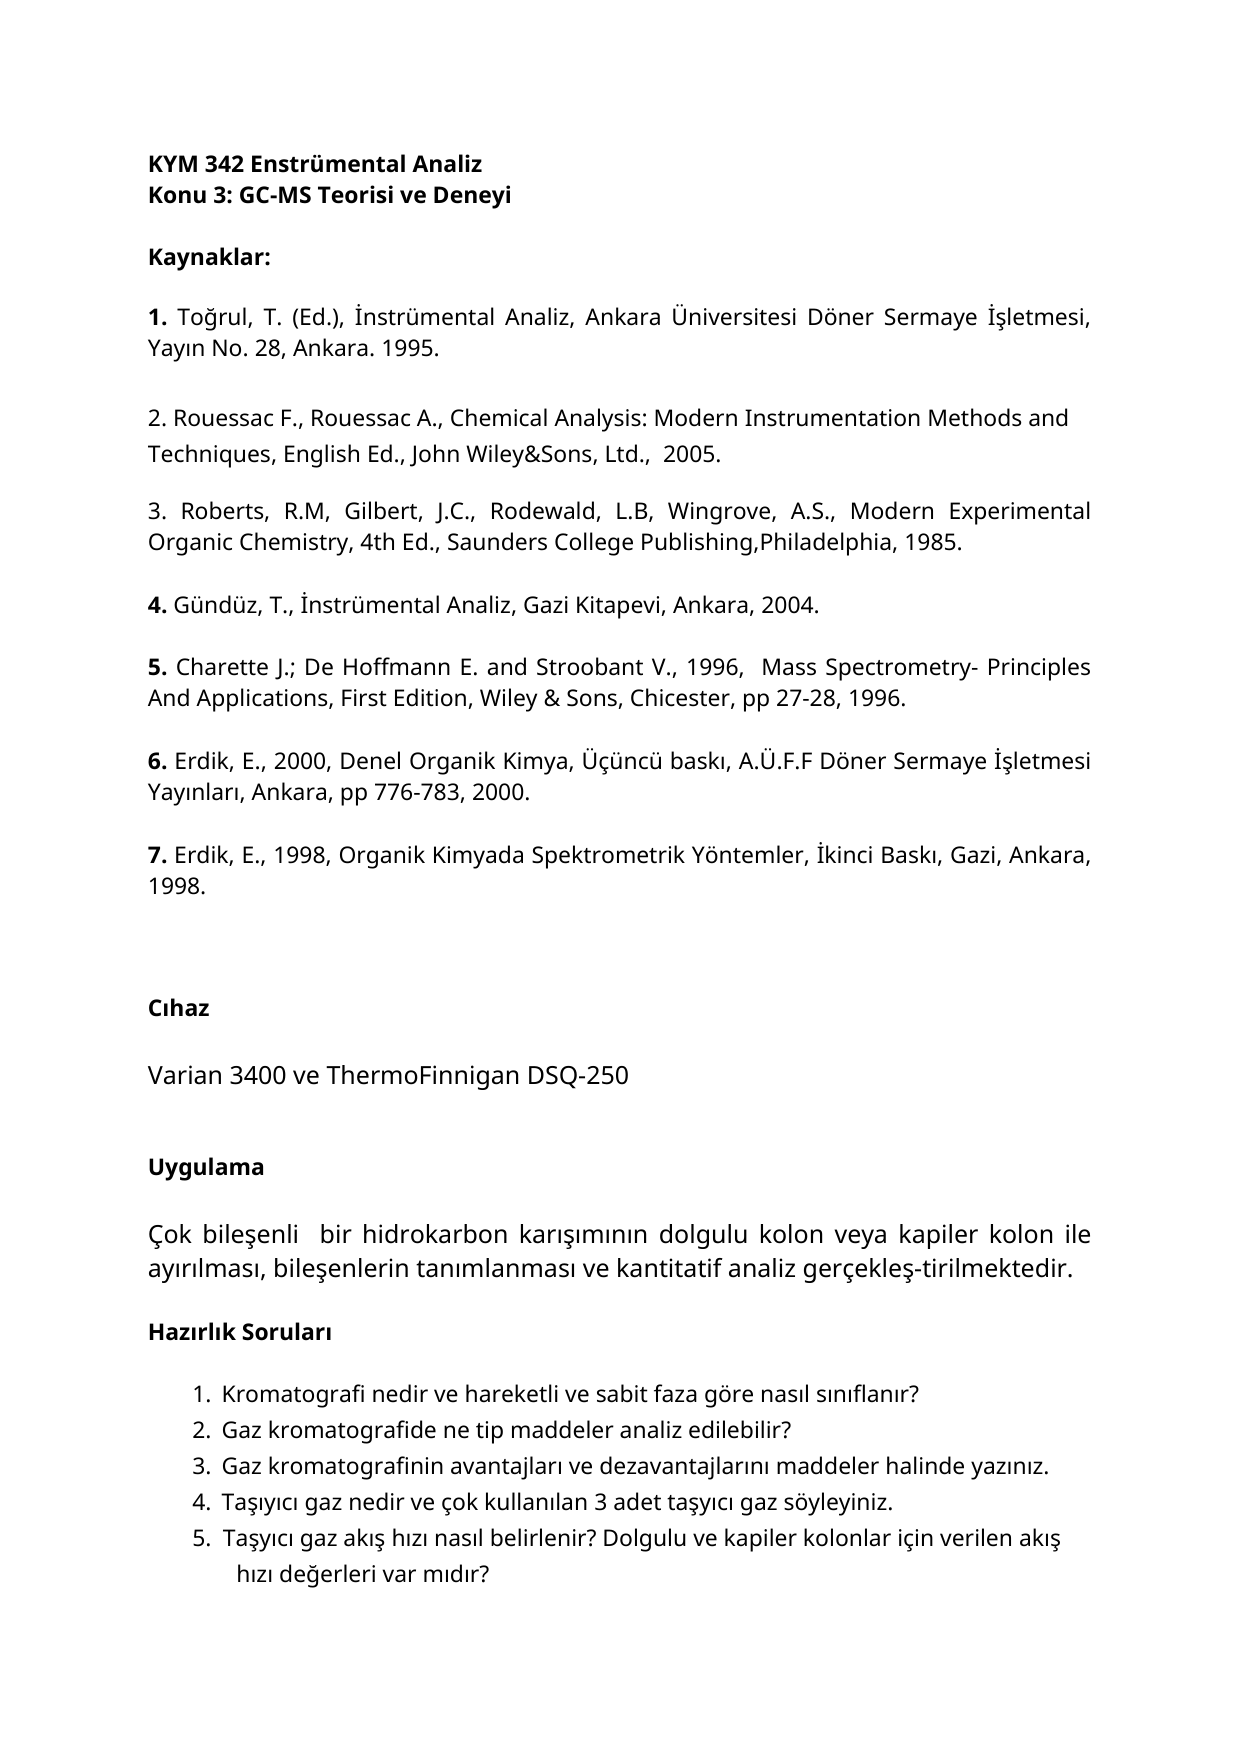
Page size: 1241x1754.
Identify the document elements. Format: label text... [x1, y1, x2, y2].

text 5. Charette J.; De Hoffmann E. and Stroobant V., 1996, Mass Spectrometry- Principles And Applications, First Edition, Wiley & Sons, Chicester, pp 27-28, 1996. [148, 651, 1093, 713]
list Gaz kromatografinin avantajları ve dezavantajlarını maddeler halinde yazınız. [192, 1450, 1093, 1481]
text Kaynaklar: [148, 241, 1093, 273]
text Hazırlık Soruları [148, 1316, 1093, 1347]
list Kromatografi nedir ve hareketli ve sabit faza göre nasıl sınıflanır? [192, 1378, 1093, 1409]
text 7. Erdik, E., 1998, Organik Kimyada Spektrometrik Yöntemler, İkinci Baskı, Gazi, Ankara, 1998. [148, 838, 1093, 901]
list Gaz kromatografide ne tip maddeler analiz edilebilir? [192, 1414, 1093, 1445]
text Çok bileşenli bir hidrokarbon karışımının dolgulu kolon veya kapiler kolon ile ayırılması, bileşenlerin tanımlanması ve kantitatif analiz gerçekleş-tirilmektedir. [148, 1216, 1093, 1284]
text 3. Roberts, R.M, Gilbert, J.C., Rodewald, L.B, Wingrove, A.S., Modern Experimental Organic Chemistry, 4th Ed., Saunders College Publishing,Philadelphia, 1985. [148, 495, 1093, 557]
text 4. Gündüz, T., İnstrümental Analiz, Gazi Kitapevi, Ankara, 2004. [148, 588, 1093, 620]
list Taşıyıcı gaz nedir ve çok kullanılan 3 adet taşyıcı gaz söyleyiniz. [192, 1486, 1093, 1517]
text Cıhaz [148, 992, 1093, 1023]
text Konu 3: GC-MS Teorisi ve Deneyi [148, 179, 1093, 210]
list Taşyıcı gaz akış hızı nasıl belirlenir? Dolgulu ve kapiler kolonlar için verilen akış hızı değerleri var mıdır? [192, 1522, 1093, 1589]
text KYM 342 Enstrümental Analiz [148, 148, 1093, 179]
text 6. Erdik, E., 2000, Denel Organik Kimya, Üçüncü baskı, A.Ü.F.F Döner Sermaye İşletmesi Yayınları, Ankara, pp 776-783, 2000. [148, 745, 1093, 807]
text Varian 3400 ve ThermoFinnigan DSQ-250 [148, 1057, 1093, 1091]
text Uygulama [148, 1151, 1093, 1182]
list 2. Rouessac F., Rouessac A., Chemical Analysis: Modern Instrumentation Methods and Techniques, English Ed., John Wiley&Sons, Ltd., 2005. [148, 402, 1093, 469]
text 1. Toğrul, T. (Ed.), İnstrümental Analiz, Ankara Üniversitesi Döner Sermaye İşletmesi, Yayın No. 28, Ankara. 1995. [148, 301, 1093, 363]
